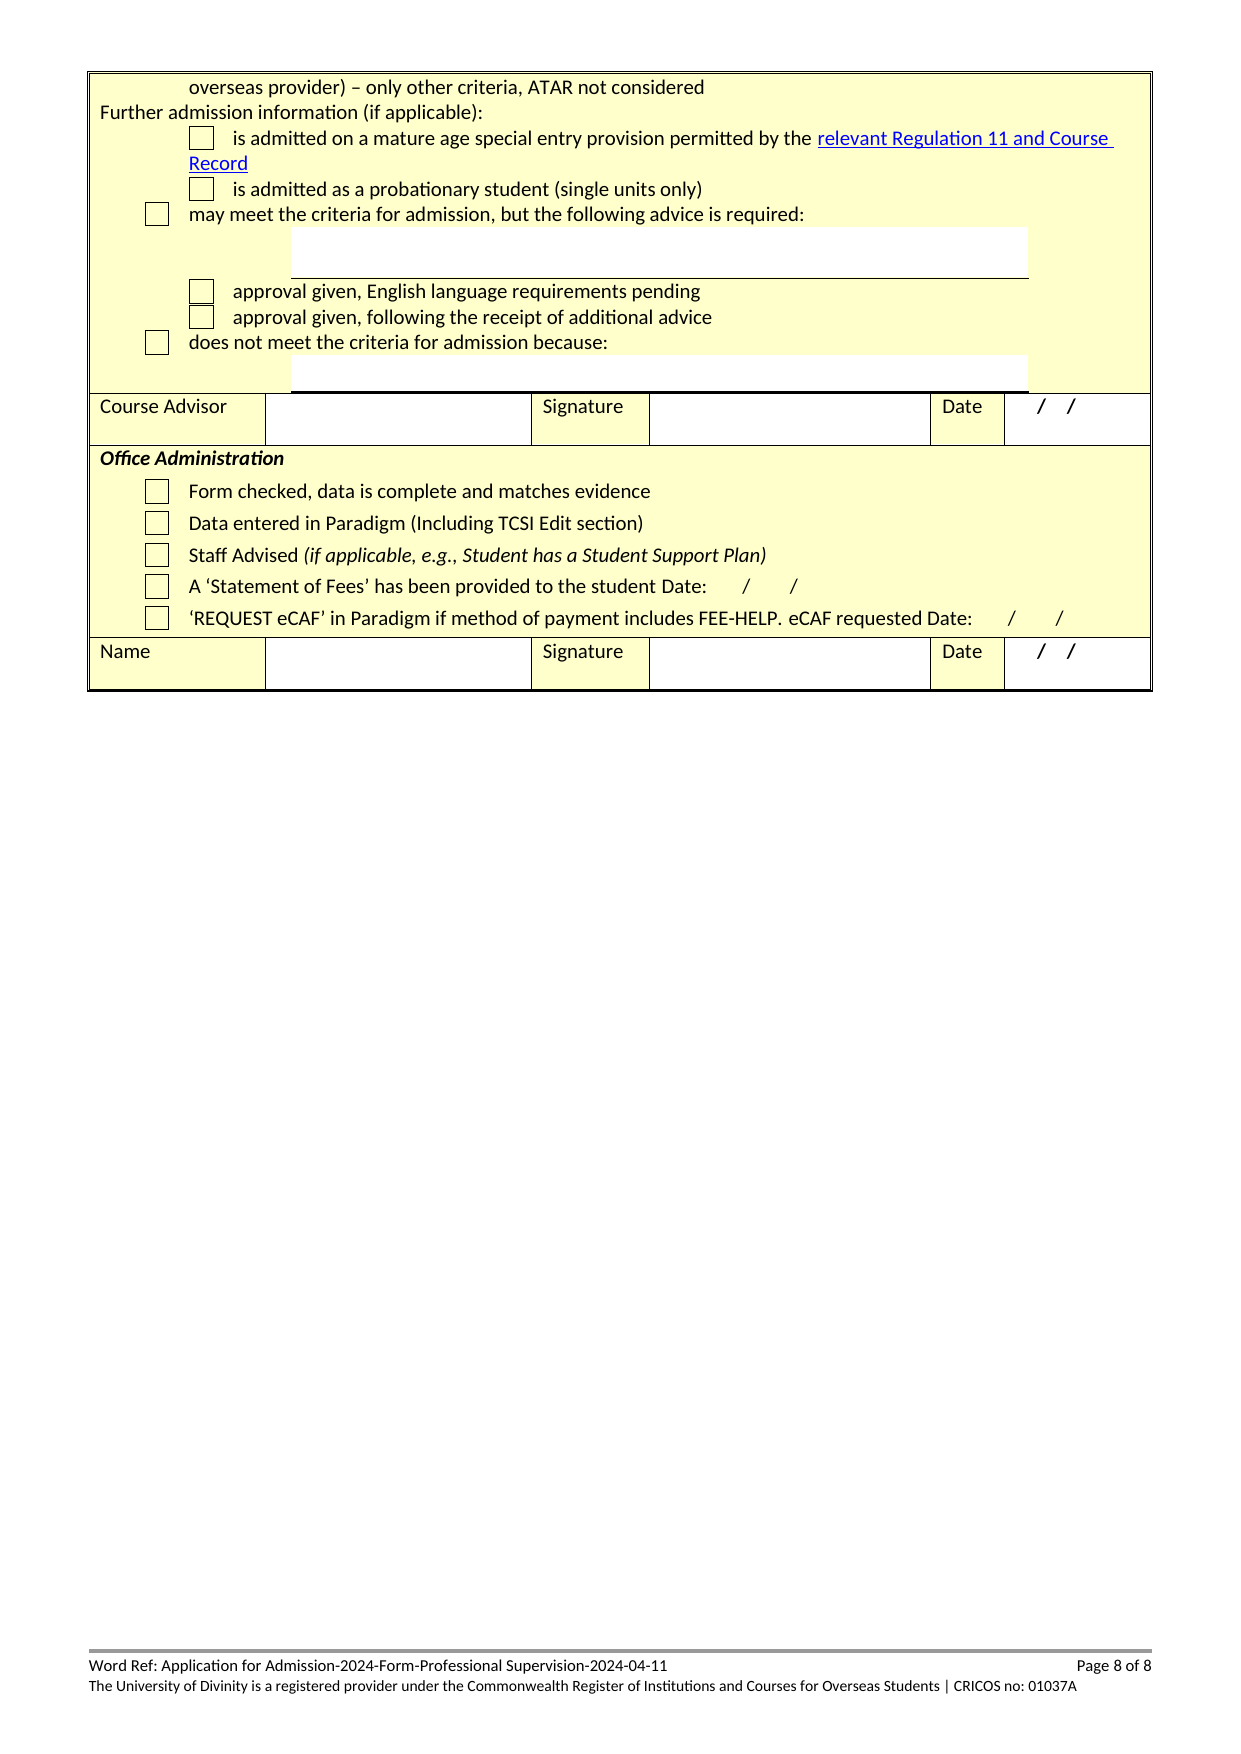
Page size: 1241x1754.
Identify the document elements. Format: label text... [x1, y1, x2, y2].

table_cell Name [90, 638, 265, 689]
table_cell Signature [532, 394, 649, 444]
table_cell [650, 394, 930, 444]
table_cell Course Advisor [90, 394, 265, 444]
table_cell [650, 638, 930, 689]
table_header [90, 74, 1150, 393]
table_cell Office Administration Form checked, data is complete and matches evidence Data entered in Paradigm (Including TCSI Edit section) Staff Advised (if applicable, e.g., Student has a Student Support Plan) A ‘Statement of Fees’ has been provided to the student Date: / / ‘REQUEST eCAF’ in Paradigm if method of payment includes FEE-HELP. eCAF requested Date: / / [90, 446, 1150, 637]
table_cell / / [1005, 394, 1150, 444]
table_cell Date [931, 394, 1004, 444]
table_cell [266, 394, 531, 444]
table_cell Date [931, 638, 1004, 689]
table_cell / / [1005, 638, 1150, 689]
table_cell [266, 638, 531, 689]
table_cell Signature [532, 638, 649, 689]
